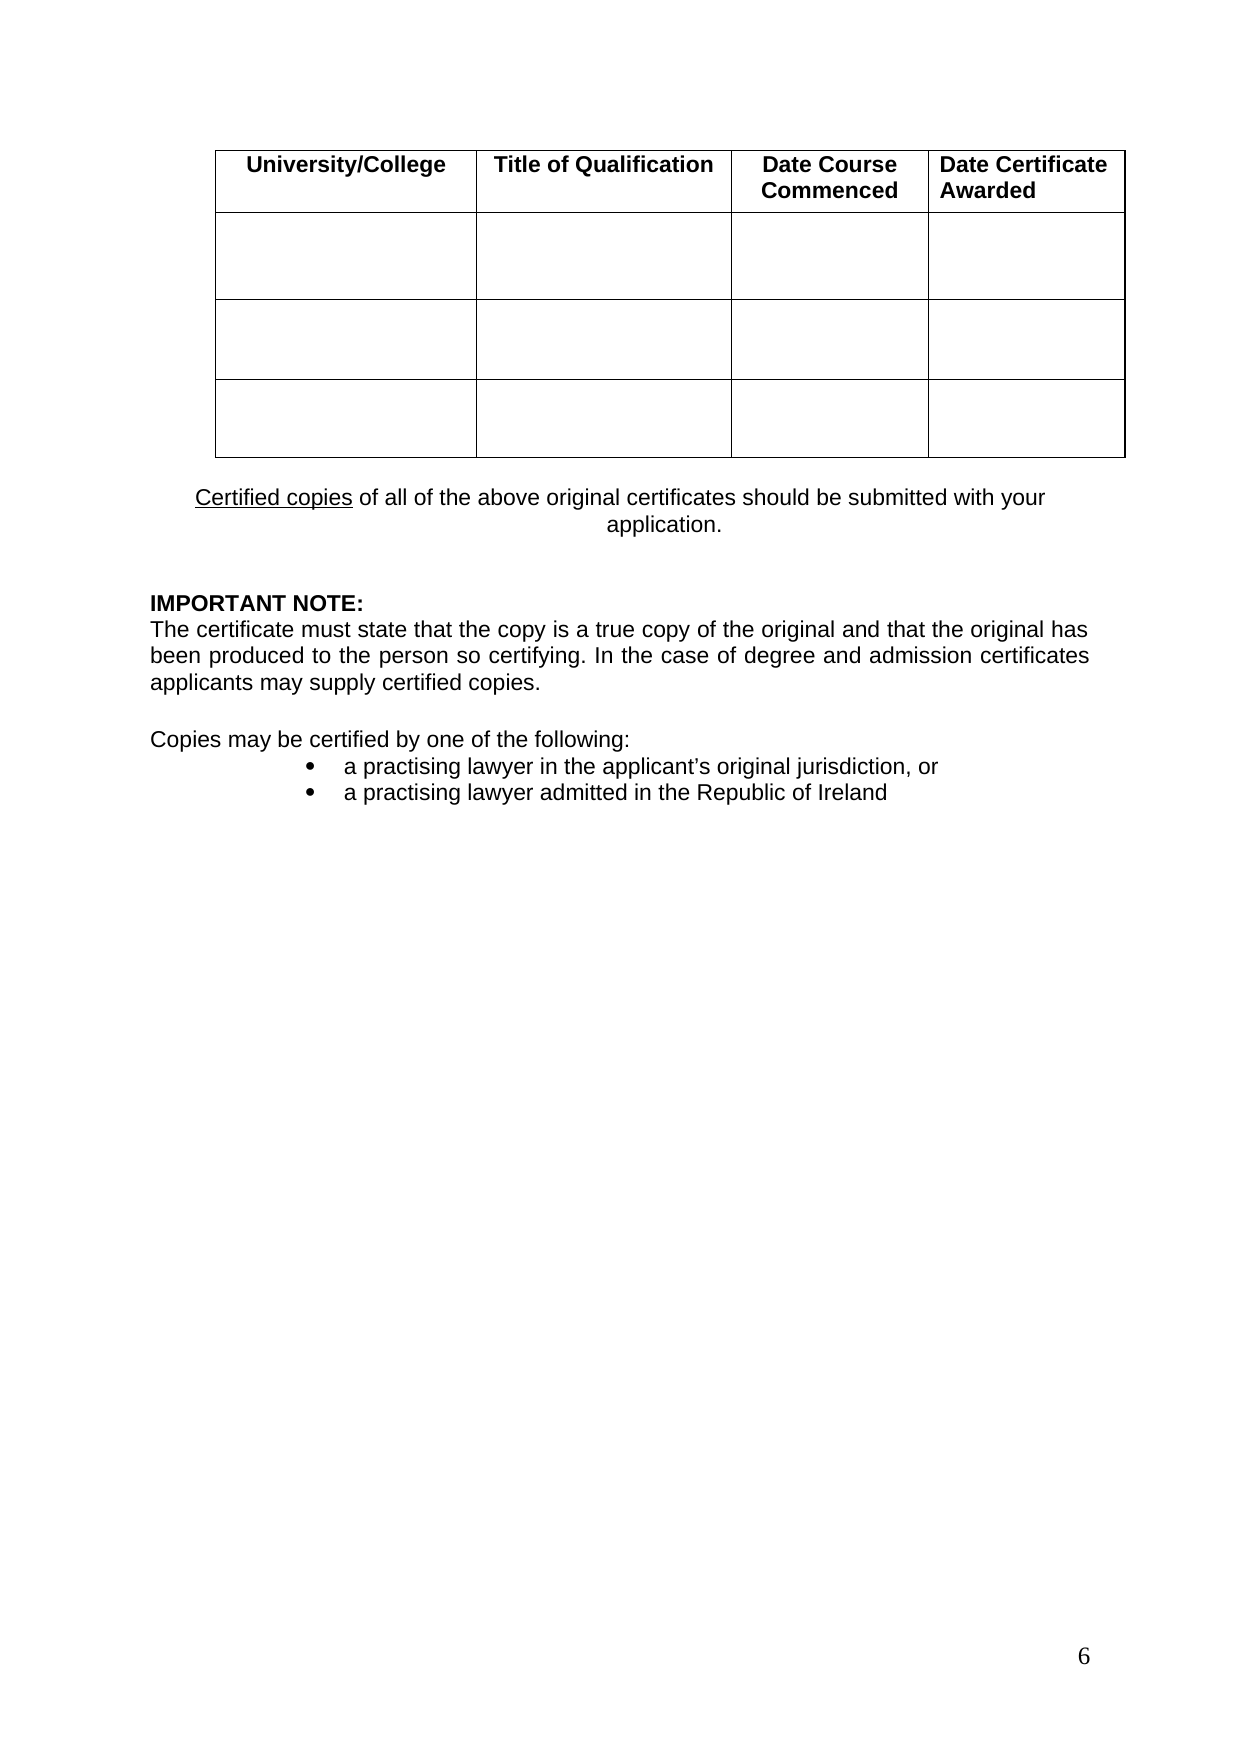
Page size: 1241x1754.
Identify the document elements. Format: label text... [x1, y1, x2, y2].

table_cell [732, 213, 928, 299]
table_header Title of Qualification [477, 151, 731, 212]
table_cell [732, 300, 928, 379]
table_cell [732, 380, 928, 457]
table_cell [929, 213, 1124, 299]
table_header Date Course Commenced [732, 151, 928, 212]
text IMPORTANT NOTE: [150, 590, 1090, 616]
table_cell [216, 213, 476, 299]
text The certificate must state that the copy is a true copy of the original and that the original has been produced to the person so certifying. In the case of degree and admission certificates applicants may supply certified copies. [150, 616, 1090, 695]
table_cell [929, 380, 1124, 457]
table_header University/College [216, 151, 476, 212]
text Certified copies of all of the above original certificates should be submitted with your application. [150, 484, 1090, 537]
table_cell [477, 213, 731, 299]
table_cell [477, 300, 731, 379]
table_cell [216, 380, 476, 457]
list a practising lawyer admitted in the Republic of Ireland [306, 779, 1090, 805]
table_cell [929, 300, 1124, 379]
table_cell [477, 380, 731, 457]
list a practising lawyer in the applicant’s original jurisdiction, or [306, 753, 1090, 779]
table_header Date Certificate Awarded [929, 151, 1124, 212]
table_cell [216, 300, 476, 379]
text Copies may be certified by one of the following: [150, 726, 1090, 753]
